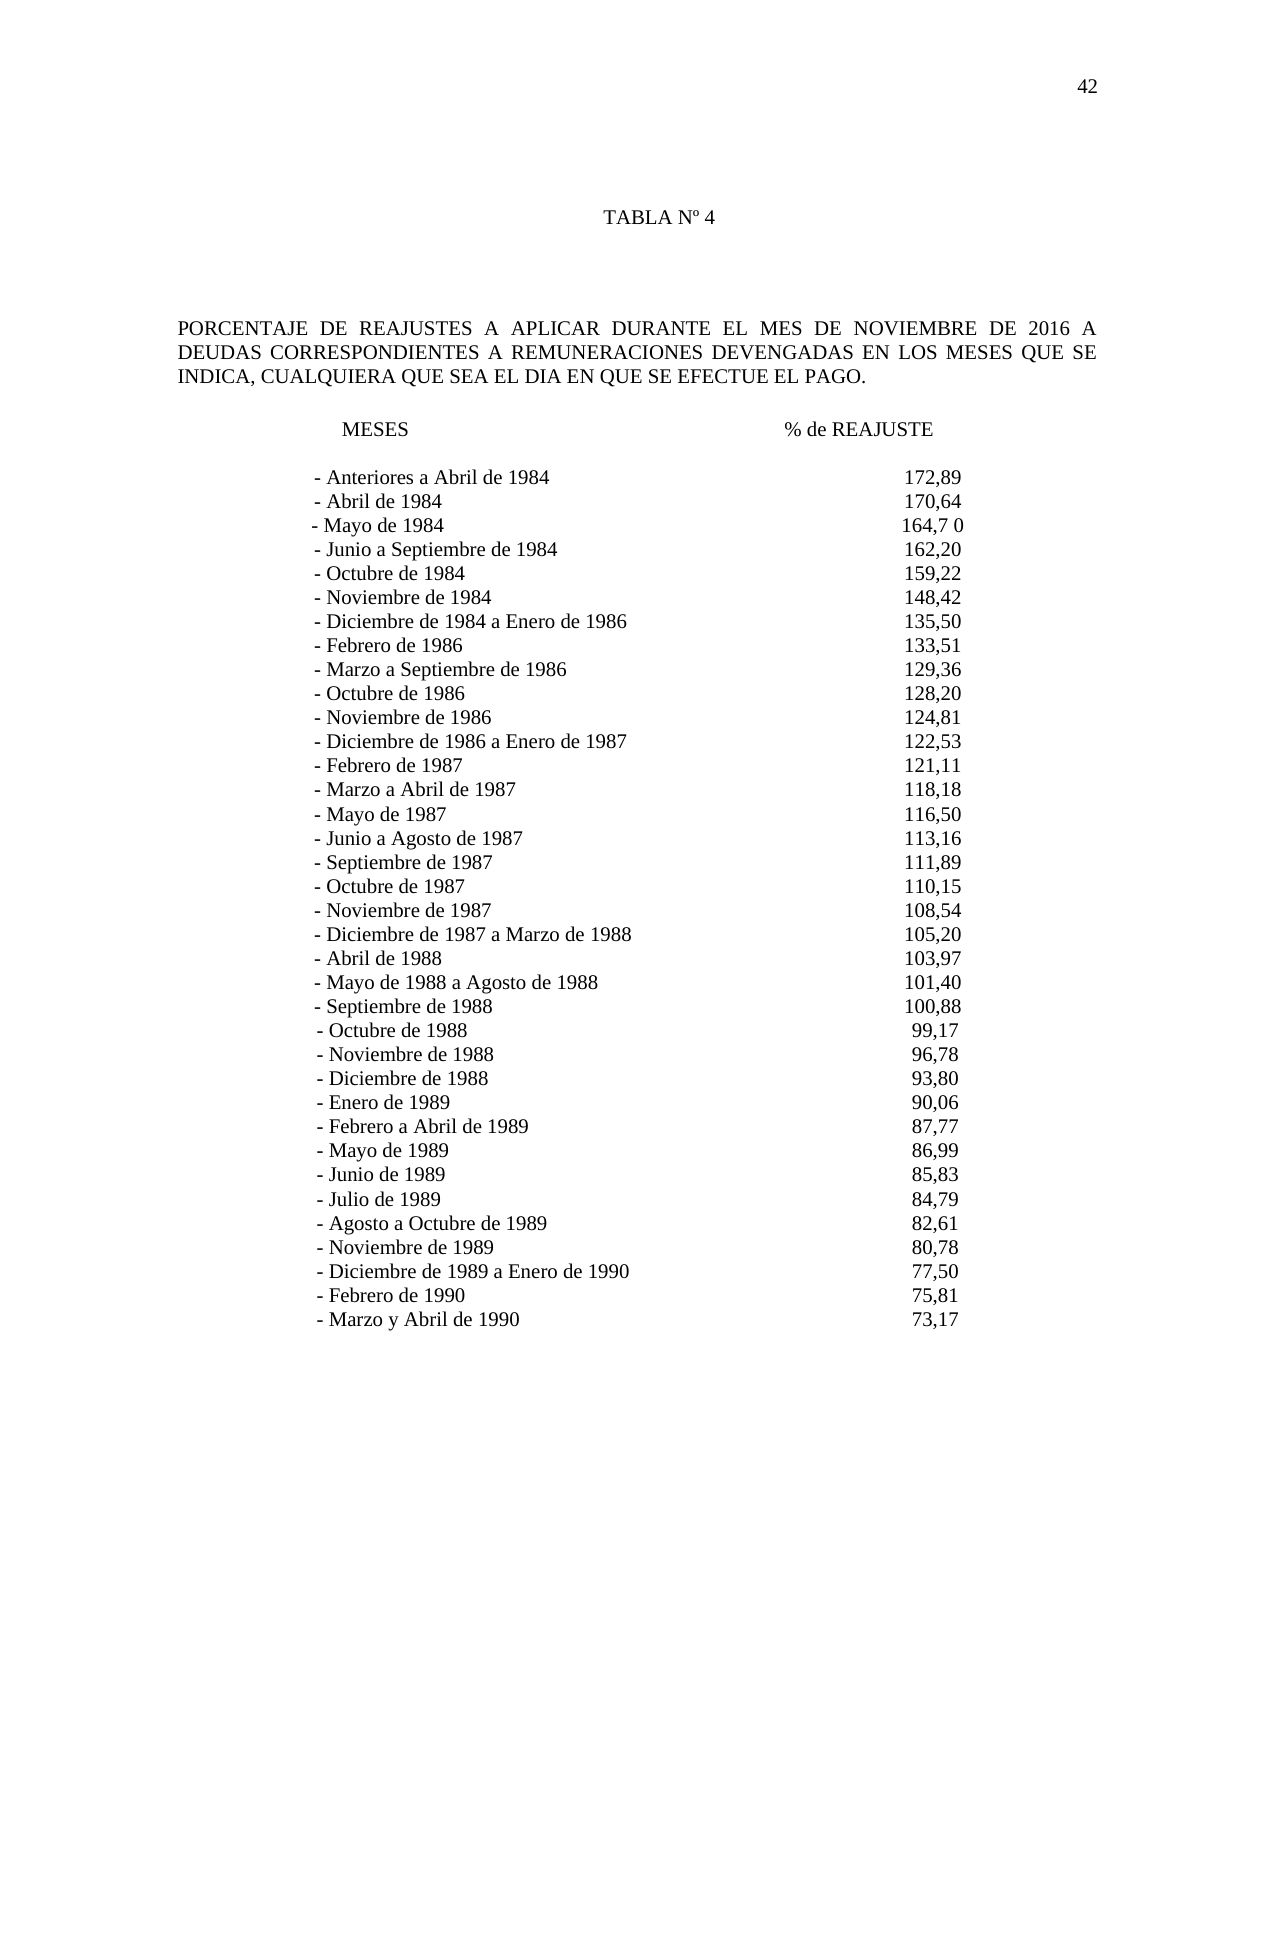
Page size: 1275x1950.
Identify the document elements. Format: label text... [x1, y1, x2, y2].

text - Anteriores a Abril de 1984 172,89 [177, 464, 1098, 489]
text - Octubre de 1986 128,20 [177, 681, 1098, 705]
text - Octubre de 1984 159,22 [177, 561, 1098, 585]
text TABLA Nº 4 [215, 205, 1098, 229]
text - Abril de 1988 103,97 [177, 946, 1098, 970]
text - Octubre de 1987 110,15 [177, 874, 1098, 898]
text - Abril de 1984 170,64 [177, 489, 1098, 513]
text - Diciembre de 1989 a Enero de 1990 77,50 [177, 1259, 1098, 1283]
text - Junio a Agosto de 1987 113,16 [177, 826, 1098, 849]
text - Enero de 1989 90,06 [177, 1090, 1098, 1114]
text - Mayo de 1988 a Agosto de 1988 101,40 [177, 970, 1098, 994]
text - Octubre de 1988 99,17 [177, 1018, 1098, 1042]
text - Noviembre de 1987 108,54 [177, 898, 1098, 922]
text - Julio de 1989 84,79 [177, 1186, 1098, 1211]
text - Mayo de 1984 164,7 0 [177, 513, 1098, 537]
text - Diciembre de 1988 93,80 [177, 1066, 1098, 1090]
text - Mayo de 1987 116,50 [177, 801, 1098, 826]
text - Septiembre de 1987 111,89 [177, 849, 1098, 874]
text - Febrero de 1987 121,11 [177, 753, 1098, 777]
text MESES % de REAJUSTE [177, 416, 1098, 441]
text - Junio de 1989 85,83 [177, 1162, 1098, 1186]
text - Diciembre de 1987 a Marzo de 1988 105,20 [177, 922, 1098, 946]
text PORCENTAJE DE REAJUSTES A APLICAR DURANTE EL MES DE NOVIEMBRE DE 2016 A DEUDAS CORRESPONDIENTES A REMUNERACIONES DEVENGADAS EN LOS MESES QUE SE INDICA, CUALQUIERA QUE SEA EL DIA EN QUE SE EFECTUE EL PAGO. [177, 316, 1098, 388]
text - Diciembre de 1986 a Enero de 1987 122,53 [177, 729, 1098, 753]
text - Septiembre de 1988 100,88 [177, 994, 1098, 1018]
text - Noviembre de 1986 124,81 [177, 705, 1098, 729]
text - Marzo a Septiembre de 1986 129,36 [177, 657, 1098, 681]
text - Diciembre de 1984 a Enero de 1986 135,50 [177, 609, 1098, 633]
text - Noviembre de 1984 148,42 [177, 585, 1098, 609]
text - Febrero de 1990 75,81 [177, 1283, 1098, 1307]
text - Marzo y Abril de 1990 73,17 [177, 1307, 1098, 1331]
text - Febrero de 1986 133,51 [177, 633, 1098, 657]
text - Junio a Septiembre de 1984 162,20 [177, 537, 1098, 561]
text - Mayo de 1989 86,99 [177, 1138, 1098, 1162]
text - Agosto a Octubre de 1989 82,61 [177, 1211, 1098, 1234]
text - Febrero a Abril de 1989 87,77 [177, 1114, 1098, 1138]
text - Noviembre de 1988 96,78 [177, 1042, 1098, 1066]
text - Noviembre de 1989 80,78 [177, 1234, 1098, 1259]
text - Marzo a Abril de 1987 118,18 [177, 777, 1098, 801]
